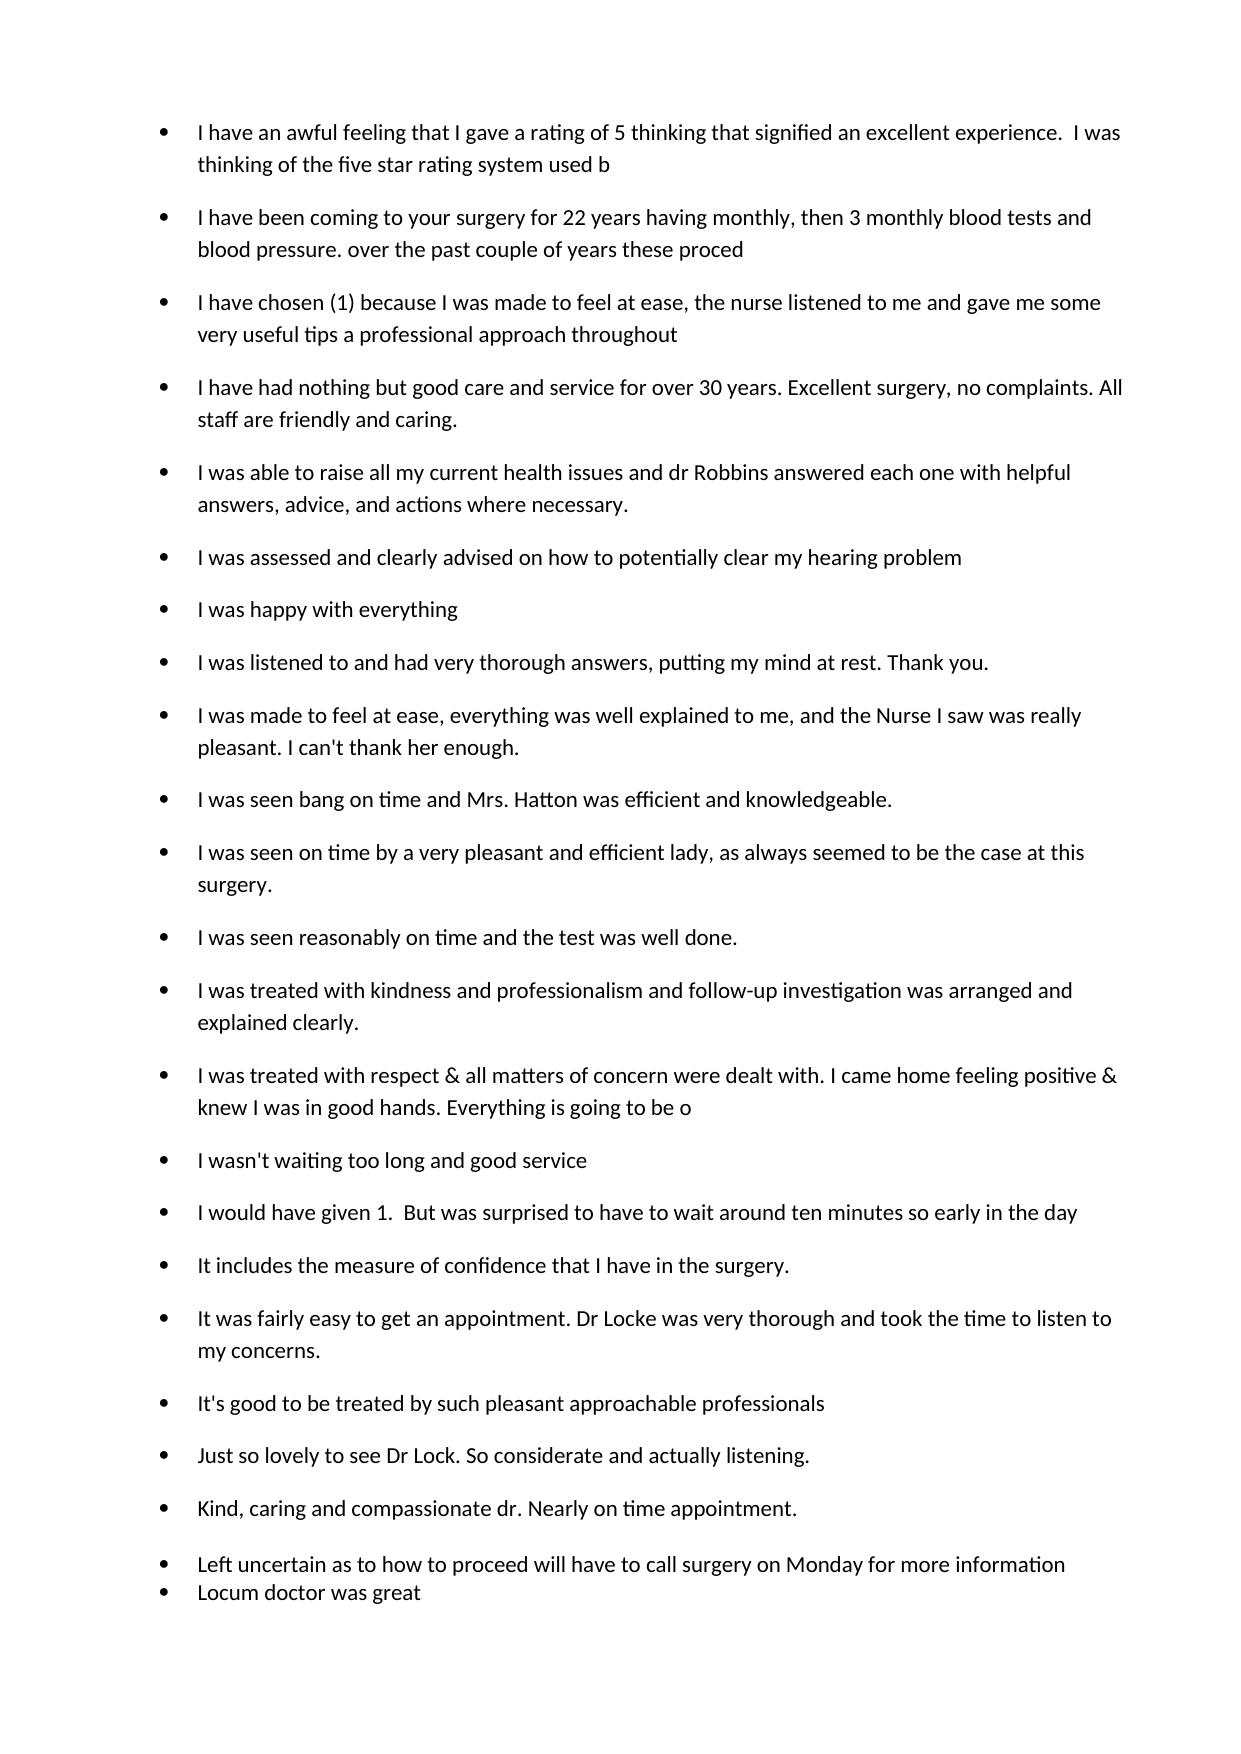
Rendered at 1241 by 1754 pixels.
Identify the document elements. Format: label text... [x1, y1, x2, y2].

table_cell It was fairly easy to get an appointment. Dr Locke was very thorough and took the time to listen to my concerns. [74, 1304, 1153, 1389]
table_cell I have had nothing but good care and service for over 30 years. Excellent surgery, no complaints. All staff are friendly and caring. [74, 373, 1153, 458]
table_cell I have chosen (1) because I was made to feel at ease, the nurse listened to me and gave me some very useful tips a professional approach throughout [74, 288, 1153, 373]
table_cell I was listened to and had very thorough answers, putting my mind at rest. Thank you. [74, 648, 1153, 701]
table_cell Kind, caring and compassionate dr. Nearly on time appointment. [74, 1494, 1153, 1547]
table_cell Left uncertain as to how to proceed will have to call surgery on Monday for more information [74, 1547, 1153, 1578]
table_cell Locum doctor was great [74, 1578, 1153, 1631]
table_cell I was seen reasonably on time and the test was well done. [74, 923, 1153, 976]
table_cell I wasn't waiting too long and good service [74, 1146, 1153, 1198]
table_cell Just so lovely to see Dr Lock. So considerate and actually listening. [74, 1441, 1153, 1494]
table_cell I was able to raise all my current health issues and dr Robbins answered each one with helpful answers, advice, and actions where necessary. [74, 458, 1153, 543]
table_cell It's good to be treated by such pleasant approachable professionals [74, 1389, 1153, 1441]
table_cell I have been coming to your surgery for 22 years having monthly, then 3 monthly blood tests and blood pressure. over the past couple of years these proced [74, 203, 1153, 288]
table_cell I would have given 1. But was surprised to have to wait around ten minutes so early in the day [74, 1199, 1153, 1251]
table_cell I was seen bang on time and Mrs. Hatton was efficient and knowledgeable. [74, 786, 1153, 838]
table_cell I was happy with everything [74, 595, 1153, 648]
table_cell It includes the measure of confidence that I have in the surgery. [74, 1251, 1153, 1304]
table_cell I was assessed and clearly advised on how to potentially clear my hearing problem [74, 543, 1153, 595]
table_cell I was seen on time by a very pleasant and efficient lady, as always seemed to be the case at this surgery. [74, 838, 1153, 923]
table_cell I was treated with kindness and professionalism and follow-up investigation was arranged and explained clearly. [74, 976, 1153, 1061]
table_cell I was treated with respect & all matters of concern were dealt with. I came home feeling positive & knew I was in good hands. Everything is going to be o [74, 1061, 1153, 1146]
table_cell I have an awful feeling that I gave a rating of 5 thinking that signified an excellent experience. I was thinking of the five star rating system used b [74, 118, 1153, 203]
table_cell I was made to feel at ease, everything was well explained to me, and the Nurse I saw was really pleasant. I can't thank her enough. [74, 701, 1153, 786]
